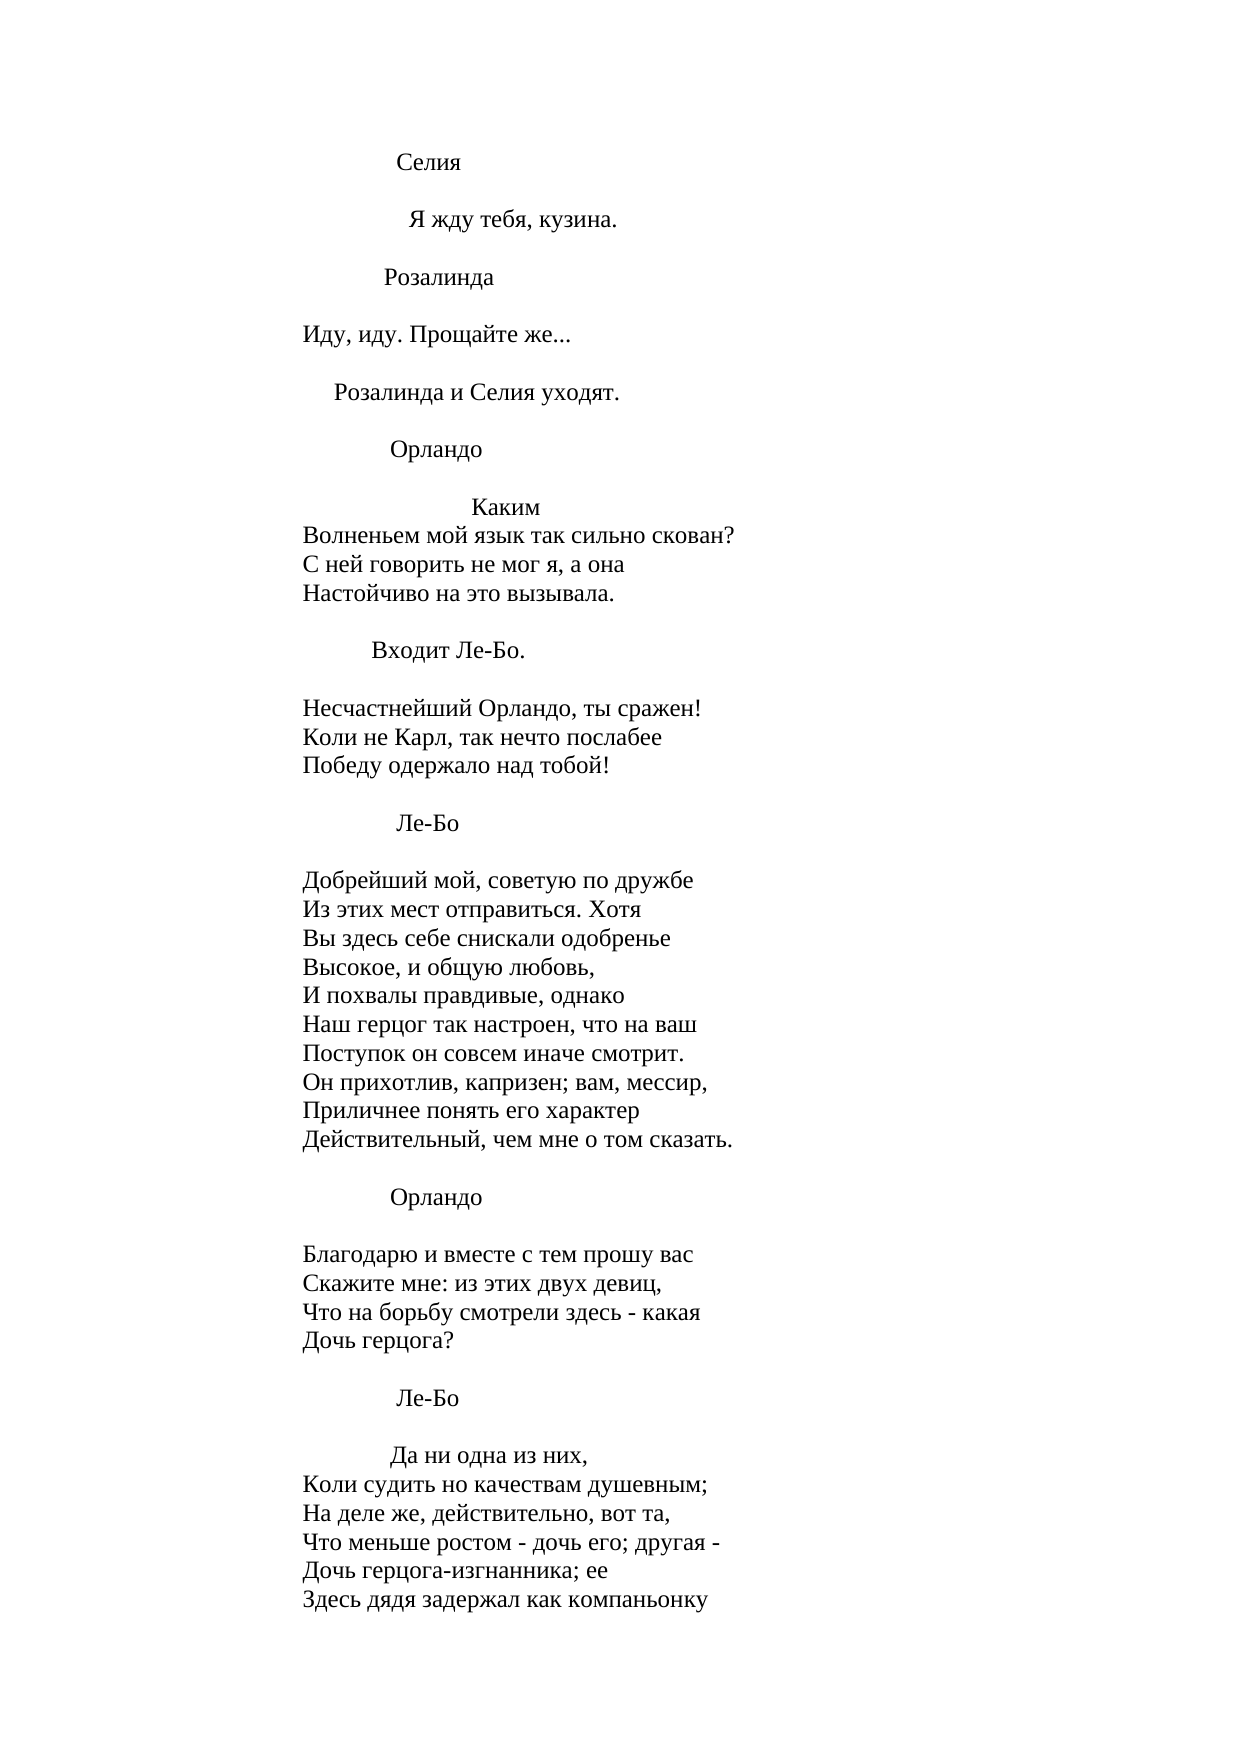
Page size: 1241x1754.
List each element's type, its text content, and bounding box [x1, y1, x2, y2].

text Орландо [177, 434, 1152, 463]
text Здесь дядя задержал как компаньонку [177, 1584, 1152, 1613]
text Что меньше ростом - дочь его; другая - [177, 1527, 1152, 1556]
text Из этих мест отправиться. Хотя [177, 894, 1152, 923]
text Дочь герцога-изгнанника; ее [177, 1556, 1152, 1584]
text На деле же, действительно, вот та, [177, 1498, 1152, 1527]
text Действительный, чем мне о том сказать. [177, 1124, 1152, 1153]
text Волненьем мой язык так сильно скован? [177, 521, 1152, 549]
text Орландо [177, 1182, 1152, 1211]
text С ней говорить не мог я, а она [177, 549, 1152, 578]
text Селия [177, 147, 1152, 176]
text Входит Ле-Бо. [177, 636, 1152, 664]
text Настойчиво на это вызывала. [177, 578, 1152, 607]
text Наш герцог так настроен, что на ваш [177, 1009, 1152, 1038]
text Что на борьбу смотрели здесь - какая [177, 1297, 1152, 1326]
text Он прихотлив, капризен; вам, мессир, [177, 1067, 1152, 1096]
text Добрейший мой, советую по дружбе [177, 866, 1152, 894]
text Да ни одна из них, [177, 1441, 1152, 1469]
text Коли судить но качествам душевным; [177, 1469, 1152, 1498]
text Коли не Карл, так нечто послабее [177, 722, 1152, 751]
text Вы здесь себе снискали одобренье [177, 923, 1152, 952]
text Иду, иду. Прощайте же... [177, 319, 1152, 348]
text Каким [177, 492, 1152, 521]
text Я жду тебя, кузина. [177, 204, 1152, 233]
text И похвалы правдивые, однако [177, 981, 1152, 1009]
text Скажите мне: из этих двух девиц, [177, 1268, 1152, 1297]
text Ле-Бо [177, 808, 1152, 837]
text Несчастнейший Орландо, ты сражен! [177, 693, 1152, 722]
text Высокое, и общую любовь, [177, 952, 1152, 981]
text Дочь герцога? [177, 1326, 1152, 1354]
text Поступок он совсем иначе смотрит. [177, 1038, 1152, 1067]
text Приличнее понять его характер [177, 1096, 1152, 1124]
text Победу одержало над тобой! [177, 751, 1152, 779]
text Благодарю и вместе с тем прошу вас [177, 1239, 1152, 1268]
text Ле-Бо [177, 1383, 1152, 1412]
text Розалинда и Селия уходят. [177, 377, 1152, 406]
text Розалинда [177, 262, 1152, 291]
